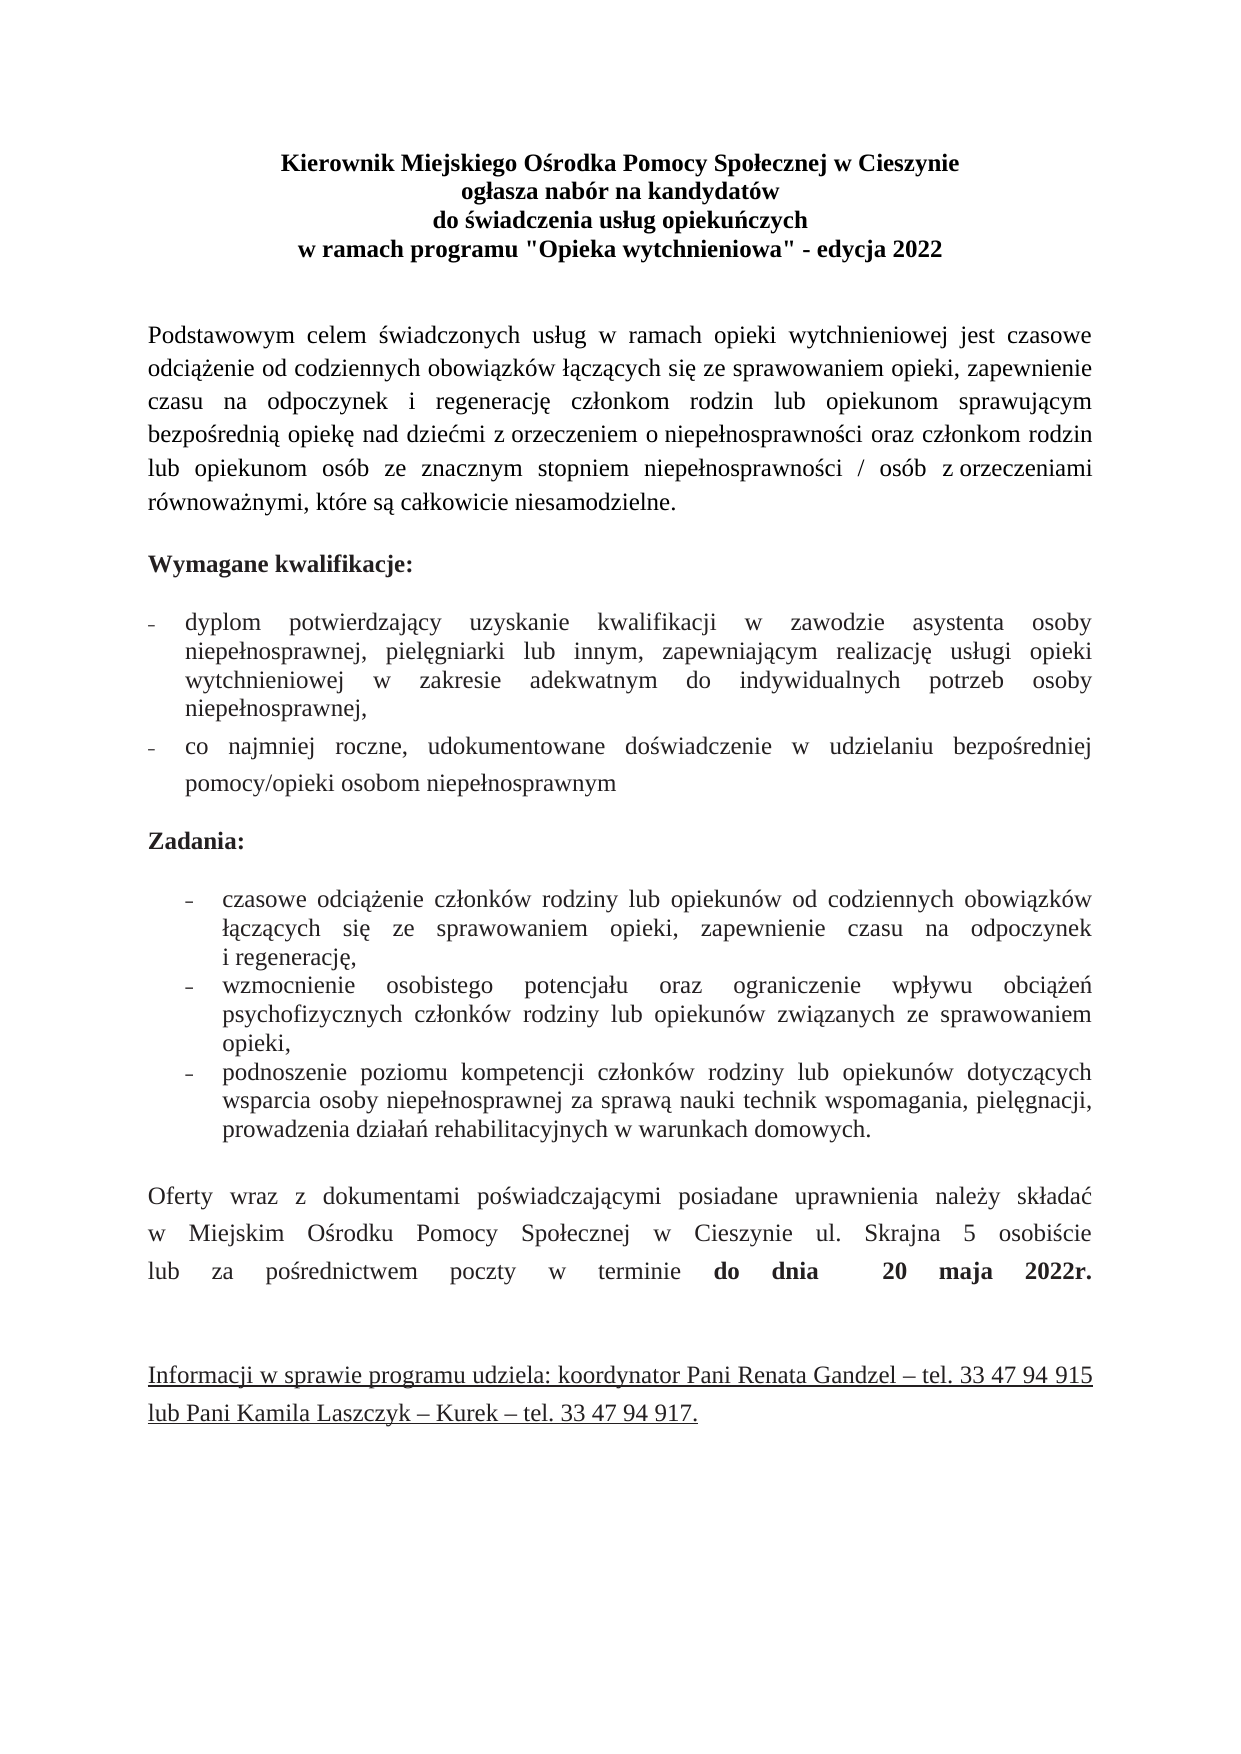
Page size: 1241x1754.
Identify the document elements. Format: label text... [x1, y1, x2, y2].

text Podstawowym celem świadczonych usług w ramach opieki wytchnieniowej jest czasowe odciążenie od codziennych obowiązków łączących się ze sprawowaniem opieki, zapewnienie czasu na odpoczynek i regenerację członkom rodzin lub opiekunom sprawującym bezpośrednią opiekę nad dziećmi z orzeczeniem o niepełnosprawności oraz członkom rodzin lub opiekunom osób ze znacznym stopniem niepełnosprawności / osób z orzeczeniami równoważnymi, które są całkowicie niesamodzielne. [148, 320, 1093, 516]
text Wymagane kwalifikacje: [148, 549, 1093, 578]
list czasowe odciążenie członków rodziny lub opiekunów od codziennych obowiązków łączących się ze sprawowaniem opieki, zapewnienie czasu na odpoczynek i regenerację, [185, 884, 1093, 971]
list podnoszenie poziomu kompetencji członków rodziny lub opiekunów dotyczących wsparcia osoby niepełnosprawnej za sprawą nauki technik wspomagania, pielęgnacji, prowadzenia działań rehabilitacyjnych w warunkach domowych. [185, 1057, 1093, 1143]
text Informacji w sprawie programu udziela: koordynator Pani Renata Gandzel – tel. 33 47 94 915 lub Pani Kamila Laszczyk – Kurek – tel. 33 47 94 917. [148, 1387, 1093, 1426]
text w ramach programu "Opieka wytchnieniowa" - edycja 2022 [148, 234, 1093, 263]
list co najmniej roczne, udokumentowane doświadczenie w udzielaniu bezpośredniej pomocy/opieki osobom niepełnosprawnym [148, 722, 1093, 797]
text do świadczenia usług opiekuńczych [148, 205, 1093, 234]
text Informacji w sprawie programu udziela: koordynator Pani Renata Gandzel – tel. 33 47 94 915 lub Pani Kamila Laszczyk – Kurek – tel. 33 47 94 917. [148, 1351, 1093, 1385]
text Zadania: [148, 826, 1093, 855]
list dyplom potwierdzający uzyskanie kwalifikacji w zawodzie asystenta osoby niepełnosprawnej, pielęgniarki lub innym, zapewniającym realizację usługi opieki wytchnieniowej w zakresie adekwatnym do indywidualnych potrzeb osoby niepełnosprawnej, [148, 607, 1093, 722]
text Oferty wraz z dokumentami poświadczającymi posiadane uprawnienia należy składać w Miejskim Ośrodku Pomocy Społecznej w Cieszynie ul. Skrajna 5 osobiście lub za pośrednictwem poczty w terminie do dnia 20 maja 2022r. [148, 1172, 1093, 1322]
list wzmocnienie osobistego potencjału oraz ograniczenie wpływu obciążeń psychofizycznych członków rodziny lub opiekunów związanych ze sprawowaniem opieki, [185, 971, 1093, 1057]
text Kierownik Miejskiego Ośrodka Pomocy Społecznej w Cieszynie ogłasza nabór na kandydatów [148, 148, 1093, 205]
